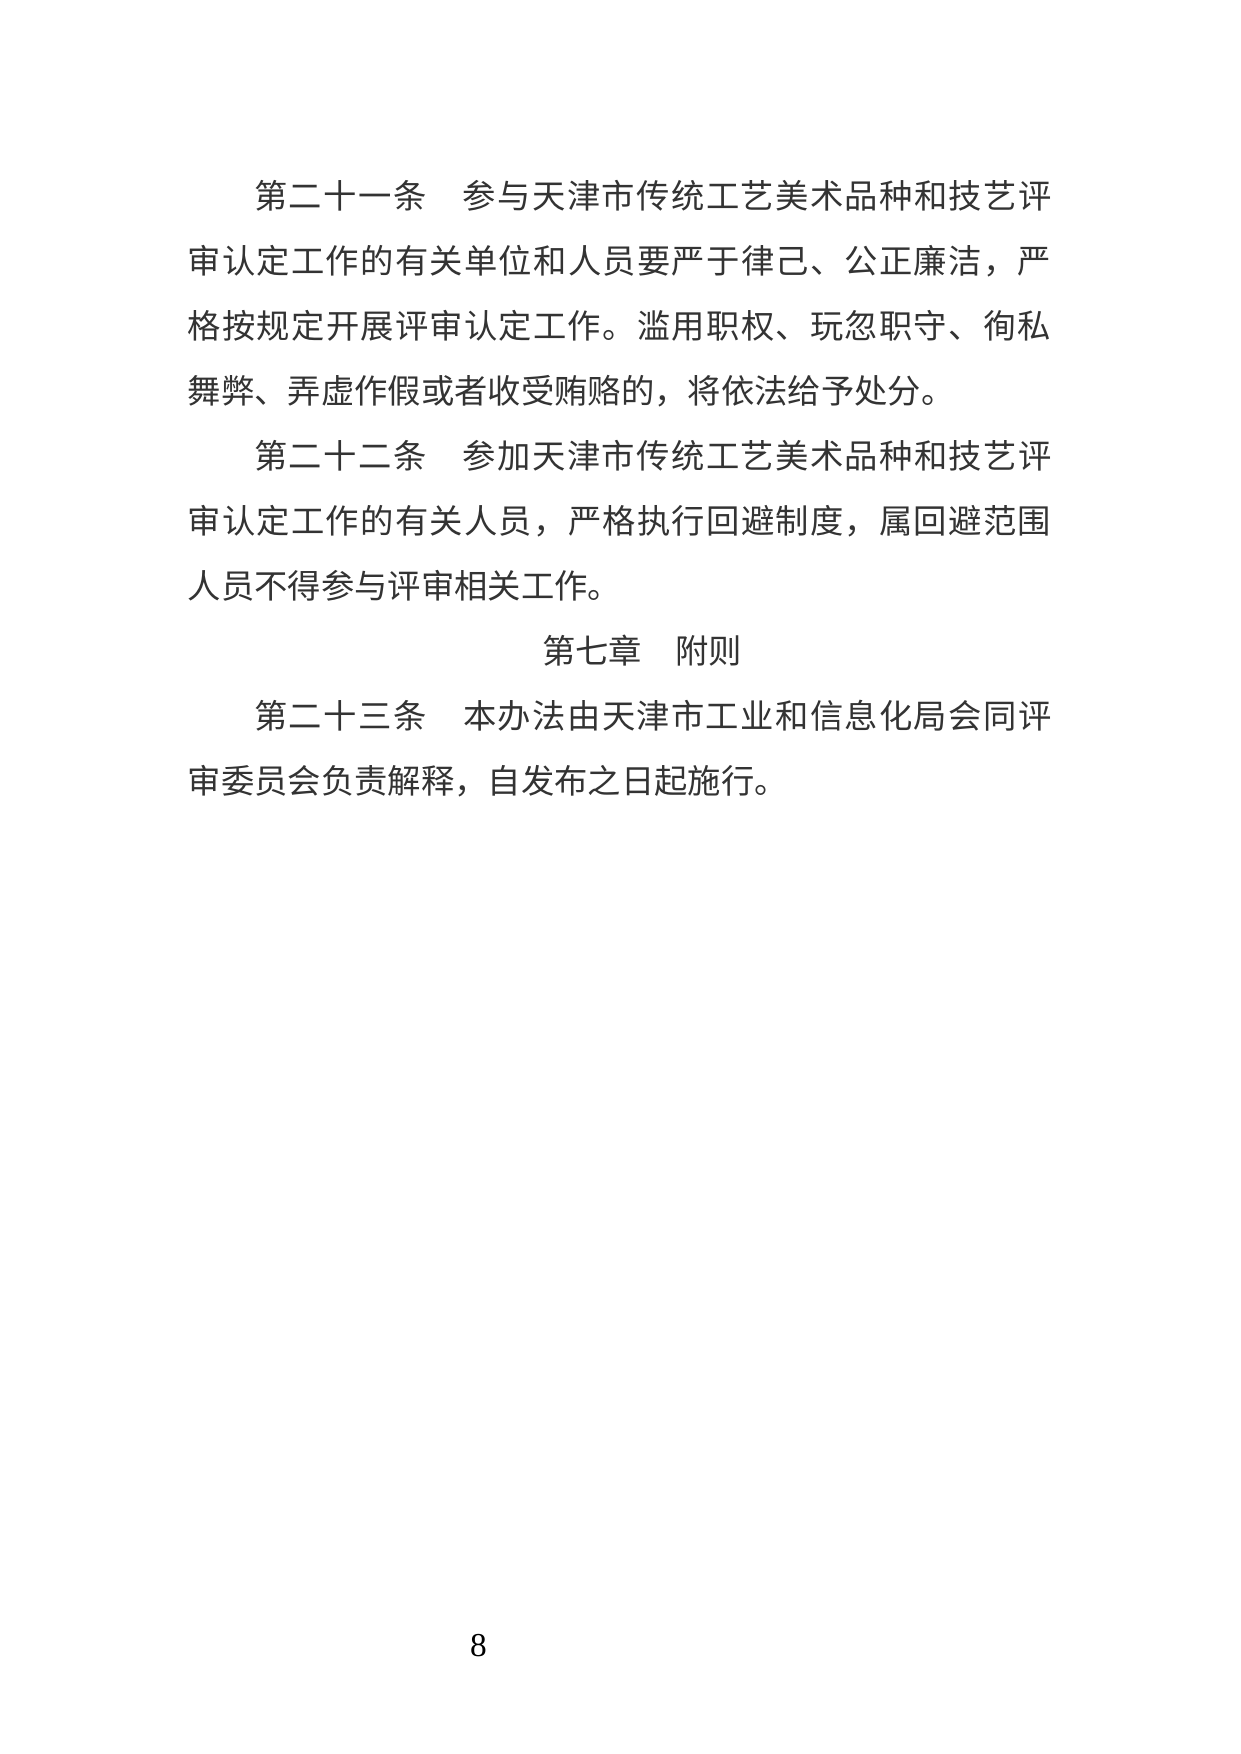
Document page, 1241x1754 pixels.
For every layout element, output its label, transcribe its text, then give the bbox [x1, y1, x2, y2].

text 第七章 附则 [187, 617, 1053, 682]
text 第二十三条 本办法由天津市工业和信息化局会同评审委员会负责解释，自发布之日起施行。 [187, 682, 1053, 812]
list 第二十一条 参与天津市传统工艺美术品种和技艺评审认定工作的有关单位和人员要严于律己、公正廉洁，严格按规定开展评审认定工作。滥用职权、玩忽职守、徇私舞弊、弄虚作假或者收受贿赂的，将依法给予处分。 [187, 162, 1053, 422]
list 第二十二条 参加天津市传统工艺美术品种和技艺评审认定工作的有关人员，严格执行回避制度，属回避范围人员不得参与评审相关工作。 [187, 422, 1053, 617]
